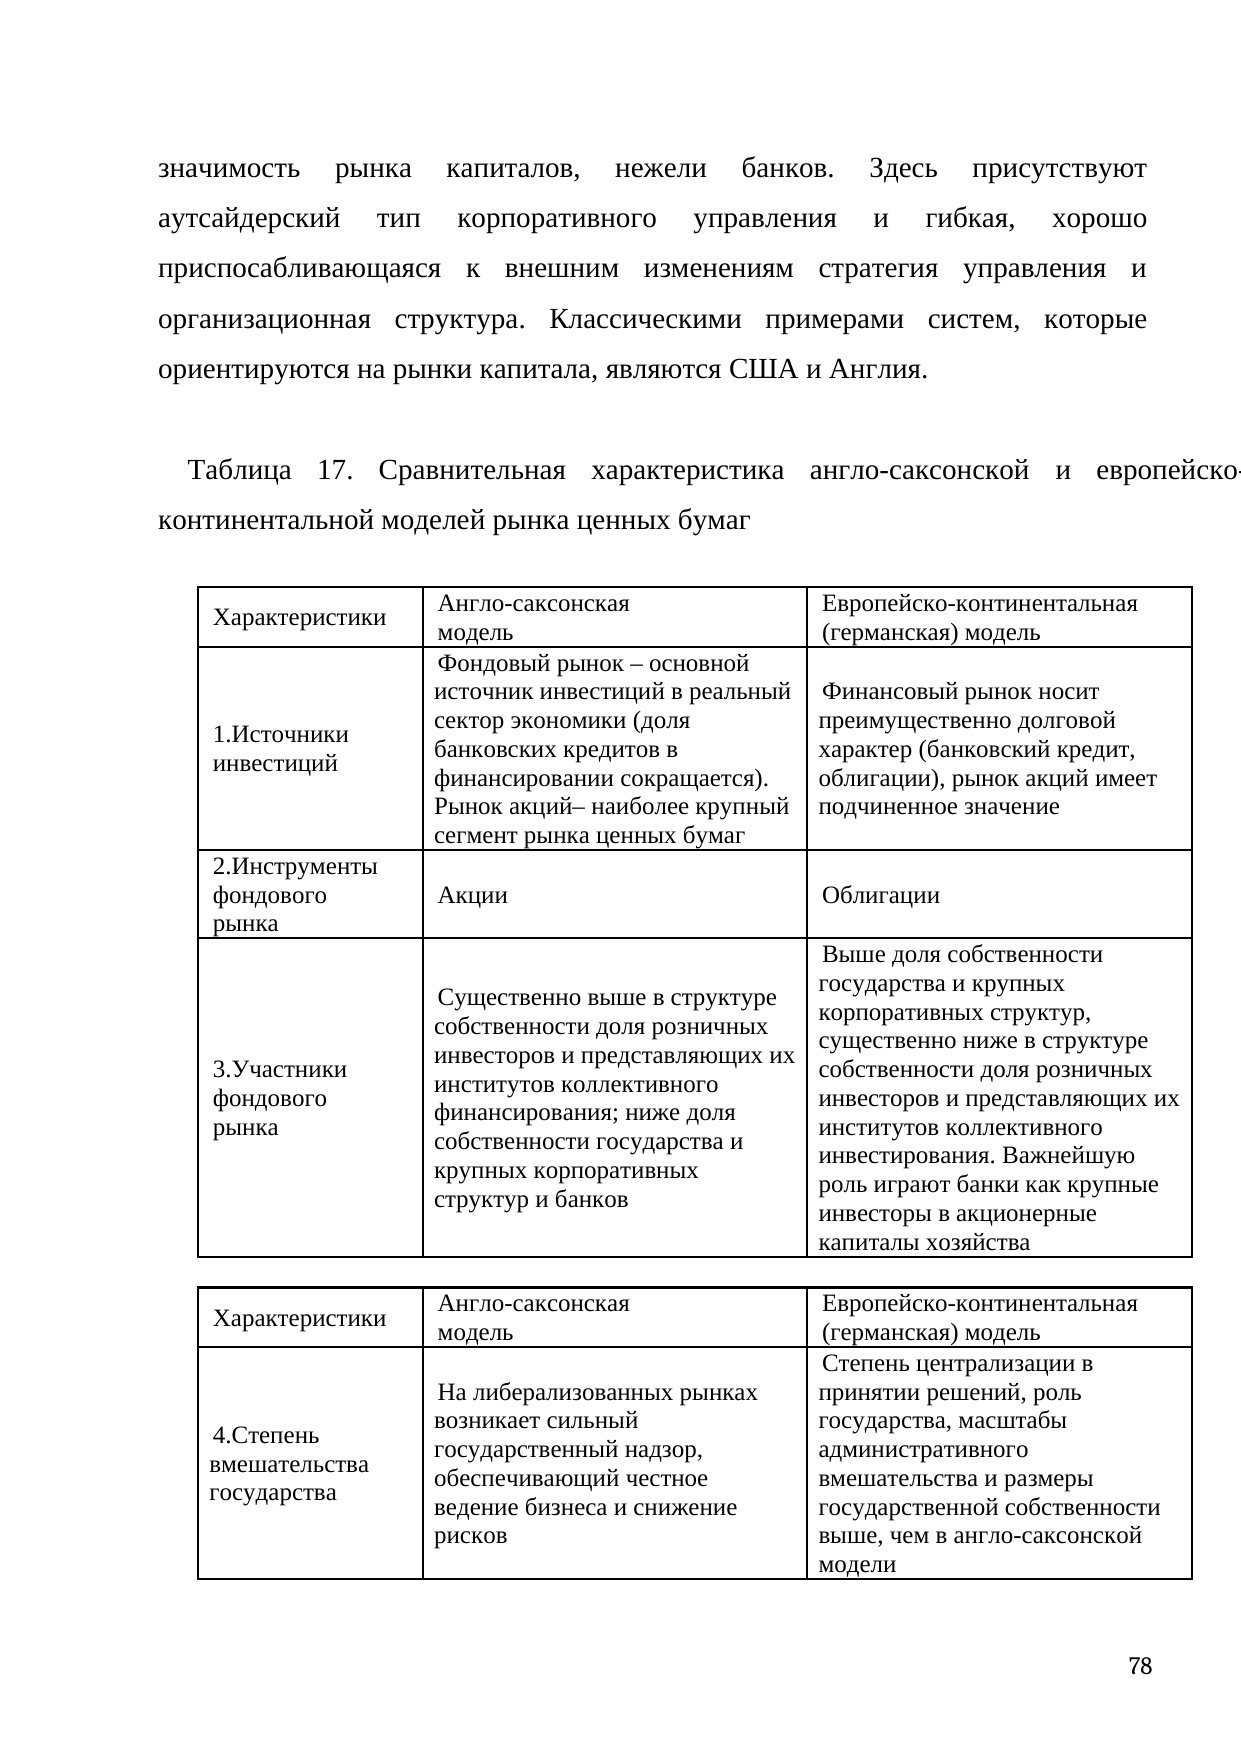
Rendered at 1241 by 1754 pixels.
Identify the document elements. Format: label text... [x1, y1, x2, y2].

table_cell Степень централизации в принятии решений, роль государства, масштабы административного вмешательства и размеры государственной собственности выше, чем в англо-саксонской модели [808, 1348, 1191, 1578]
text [158, 150, 1148, 385]
table_header Англо-саксонская модель [424, 1289, 806, 1346]
table_cell Существенно выше в структуре собственности доля розничных инвесторов и представляющих их институтов коллективного финансирования; ниже доля собственности государства и крупных корпоративных структур и банков [424, 939, 806, 1256]
table_cell Финансовый рынок носит преимущественно долговой характер (банковский кредит, облигации), рынок акций имеет подчиненное значение [808, 648, 1191, 849]
text Таблица 17. Сравнительная характеристика англо-саксонской и европейско-континентальной моделей рынка ценных бумаг [158, 452, 1240, 536]
table_header Англо-саксонская модель [424, 588, 806, 646]
table_header Характеристики [199, 588, 422, 646]
table_header Европейско-континентальная (германская) модель [808, 1289, 1191, 1346]
table_cell 3.Участники фондового рынка [199, 939, 422, 1256]
table_cell 1.Источники инвестиций [199, 648, 422, 849]
table_cell 4.Степень вмешательства государства [199, 1348, 422, 1578]
table_cell Акции [424, 851, 806, 937]
table_cell 2.Инструменты фондового рынка [199, 851, 422, 937]
table_header Характеристики [199, 1289, 422, 1346]
table_cell Фондовый рынок – основной источник инвестиций в реальный сектор экономики (доля банковских кредитов в финансировании сокращается). Рынок акций– наиболее крупный сегмент рынка ценных бумаг [424, 648, 806, 849]
table_cell На либерализованных рынках возникает сильный государственный надзор, обеспечивающий честное ведение бизнеса и снижение рисков [424, 1348, 806, 1578]
table_header Европейско-континентальная (германская) модель [808, 588, 1191, 646]
table_cell Выше доля собственности государства и крупных корпоративных структур, существенно ниже в структуре собственности доля розничных инвесторов и представляющих их институтов коллективного инвестирования. Важнейшую роль играют банки как крупные инвесторы в акционерные капиталы хозяйства [808, 939, 1191, 1256]
table_cell Облигации [808, 851, 1191, 937]
